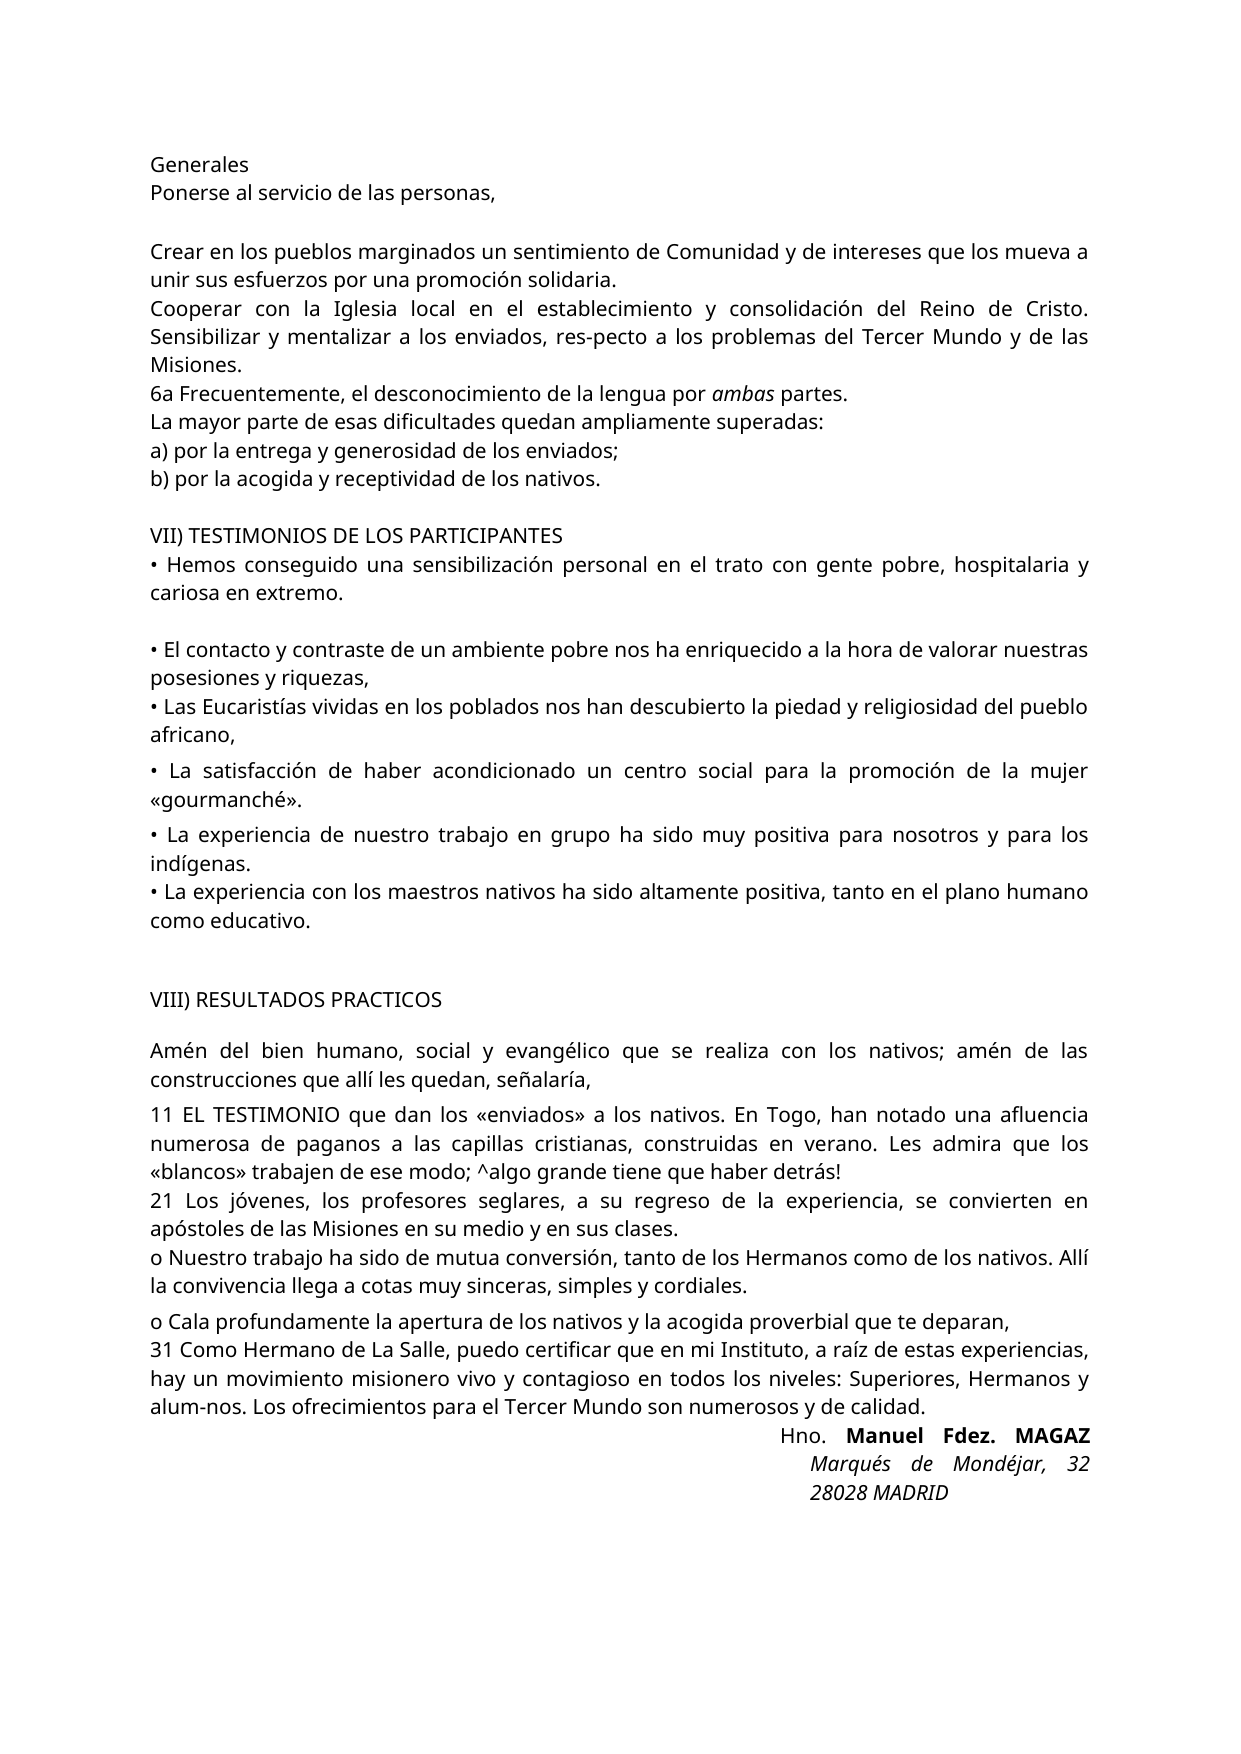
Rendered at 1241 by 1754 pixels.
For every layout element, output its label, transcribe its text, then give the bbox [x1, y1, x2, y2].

text • La experiencia con los maestros nativos ha sido altamente positiva, tanto en el plano humano como educativo. [150, 877, 1090, 934]
text • La satisfacción de haber acondicionado un centro social para la promoción de la mujer «gourmanché». [150, 756, 1090, 813]
text Cooperar con la Iglesia local en el establecimiento y consolidación del Reino de Cristo. Sensibilizar y mentalizar a los enviados, res-pecto a los problemas del Tercer Mundo y de las Misiones. [150, 294, 1090, 379]
text o Nuestro trabajo ha sido de mutua conversión, tanto de los Hermanos como de los nativos. Allí la convivencia llega a cotas muy sinceras, simples y cordiales. [150, 1243, 1090, 1300]
text o Cala profundamente la apertura de los nativos y la acogida proverbial que te deparan, [150, 1307, 1090, 1336]
text Hno. Manuel Fdez. MAGAZ Marqués de Mondéjar, 32 28028 MADRID [780, 1421, 1090, 1506]
text 31 Como Hermano de La Salle, puedo certificar que en mi Instituto, a raíz de estas experiencias, hay un movimiento misionero vivo y contagioso en todos los niveles: Superiores, Hermanos y alum-nos. Los ofrecimientos para el Tercer Mundo son numerosos y de calidad. [150, 1336, 1090, 1421]
text VIII) RESULTADOS PRACTICOS [150, 985, 1090, 1014]
text 6a Frecuentemente, el desconocimiento de la lengua por ambas partes. [150, 379, 1090, 407]
text Amén del bien humano, social y evangélico que se realiza con los nativos; amén de las construcciones que allí les quedan, señalaría, [150, 1036, 1090, 1093]
text Ponerse al servicio de las personas, [150, 178, 1090, 207]
text b) por la acogida y receptividad de los nativos. [150, 464, 1090, 493]
text a) por la entrega y generosidad de los enviados; [150, 436, 1090, 464]
text Crear en los pueblos marginados un sentimiento de Comunidad y de intereses que los mueva a unir sus esfuerzos por una promoción solidaria. [150, 237, 1090, 294]
text VII) TESTIMONIOS DE LOS PARTICIPANTES [150, 521, 1090, 550]
text • La experiencia de nuestro trabajo en grupo ha sido muy positiva para nosotros y para los indígenas. [150, 821, 1090, 877]
text • Hemos conseguido una sensibilización personal en el trato con gente pobre, hospitalaria y cariosa en extremo. [150, 550, 1090, 607]
text La mayor parte de esas dificultades quedan ampliamente superadas: [150, 407, 1090, 436]
text 21 Los jóvenes, los profesores seglares, a su regreso de la experiencia, se convierten en apóstoles de las Misiones en su medio y en sus clases. [150, 1186, 1090, 1243]
text • El contacto y contraste de un ambiente pobre nos ha enriquecido a la hora de valorar nuestras posesiones y riquezas, [150, 635, 1090, 692]
text • Las Eucaristías vividas en los poblados nos han descubierto la piedad y religiosidad del pueblo africano, [150, 692, 1090, 749]
text 11 EL TESTIMONIO que dan los «enviados» a los nativos. En Togo, han notado una afluencia numerosa de paganos a las capillas cristianas, construidas en verano. Les admira que los «blancos» trabajen de ese modo; ^algo grande tiene que haber detrás! [150, 1101, 1090, 1186]
text Generales [150, 150, 1090, 178]
